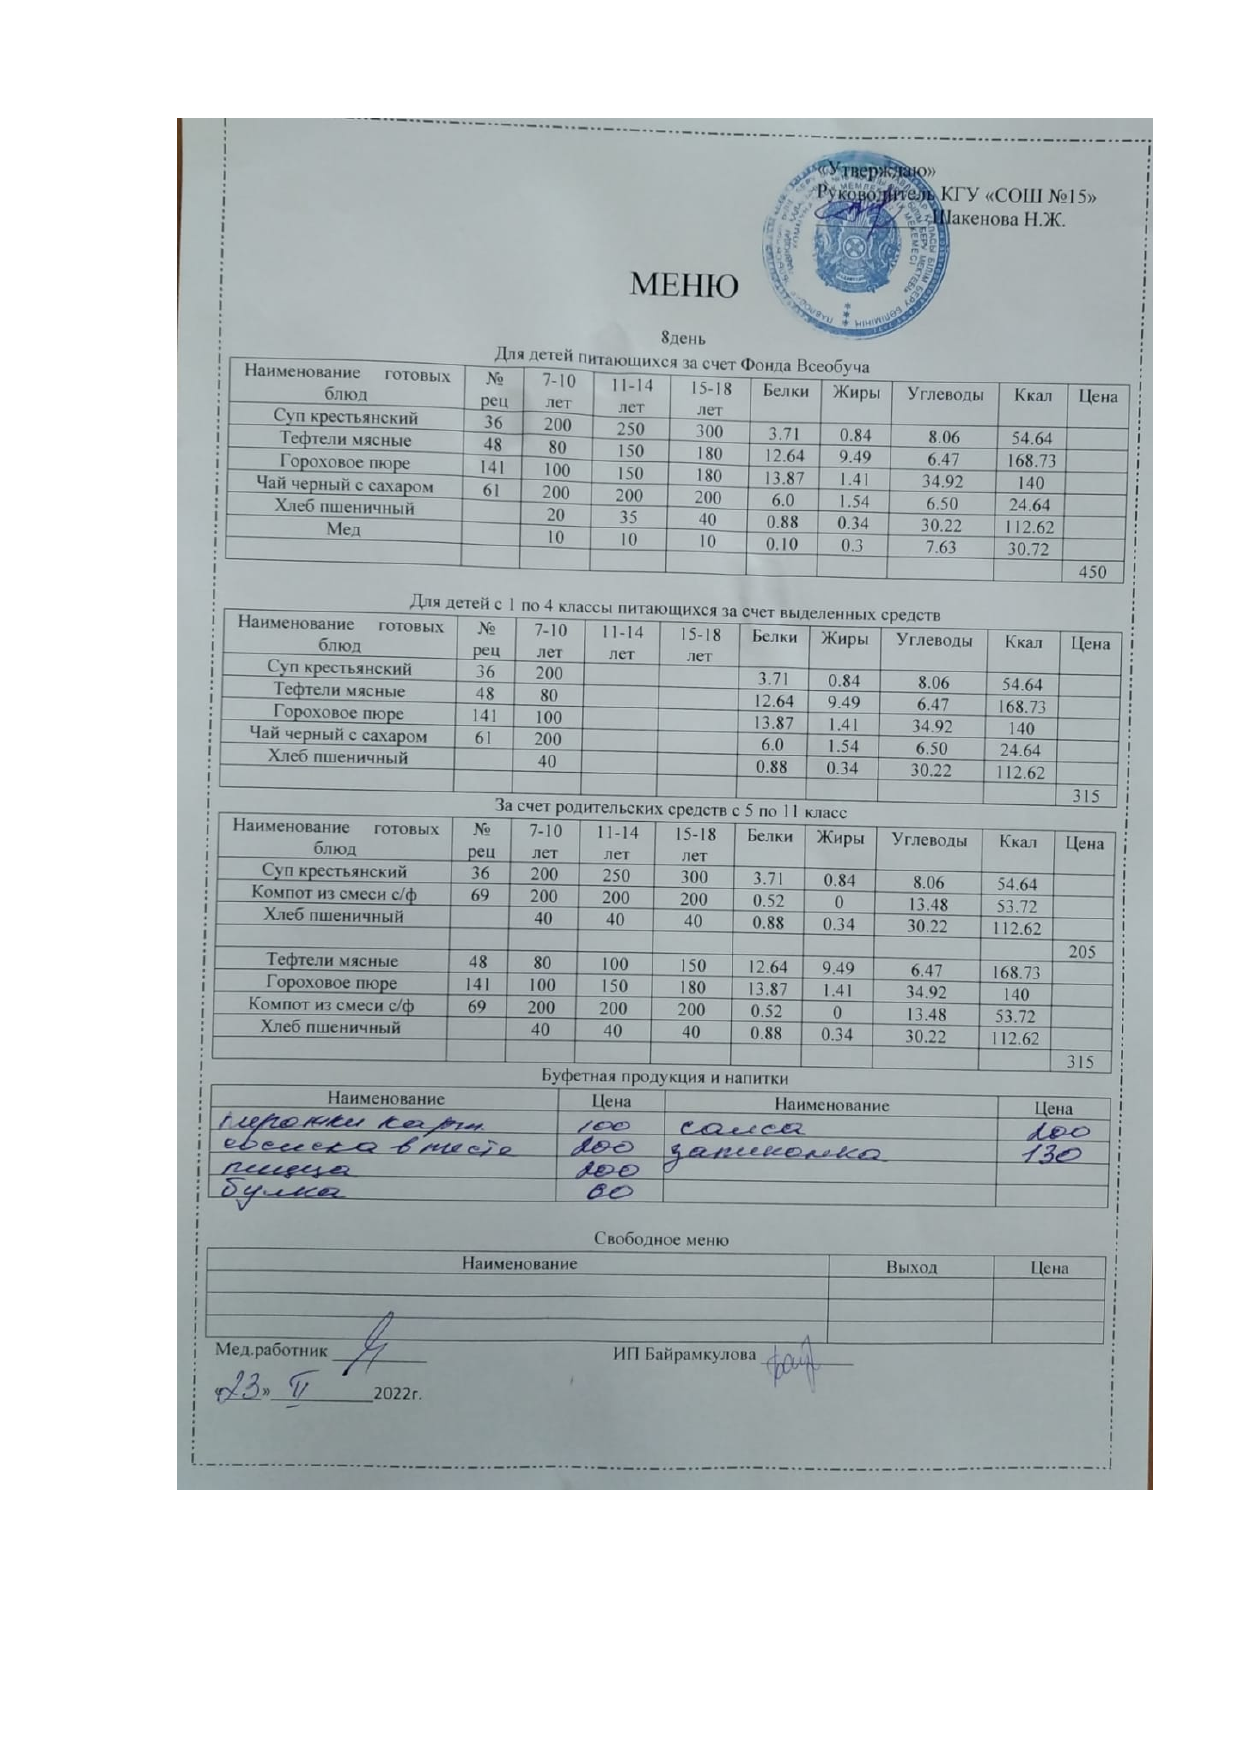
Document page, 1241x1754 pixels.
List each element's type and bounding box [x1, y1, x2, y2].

picture [177, 118, 1153, 1490]
